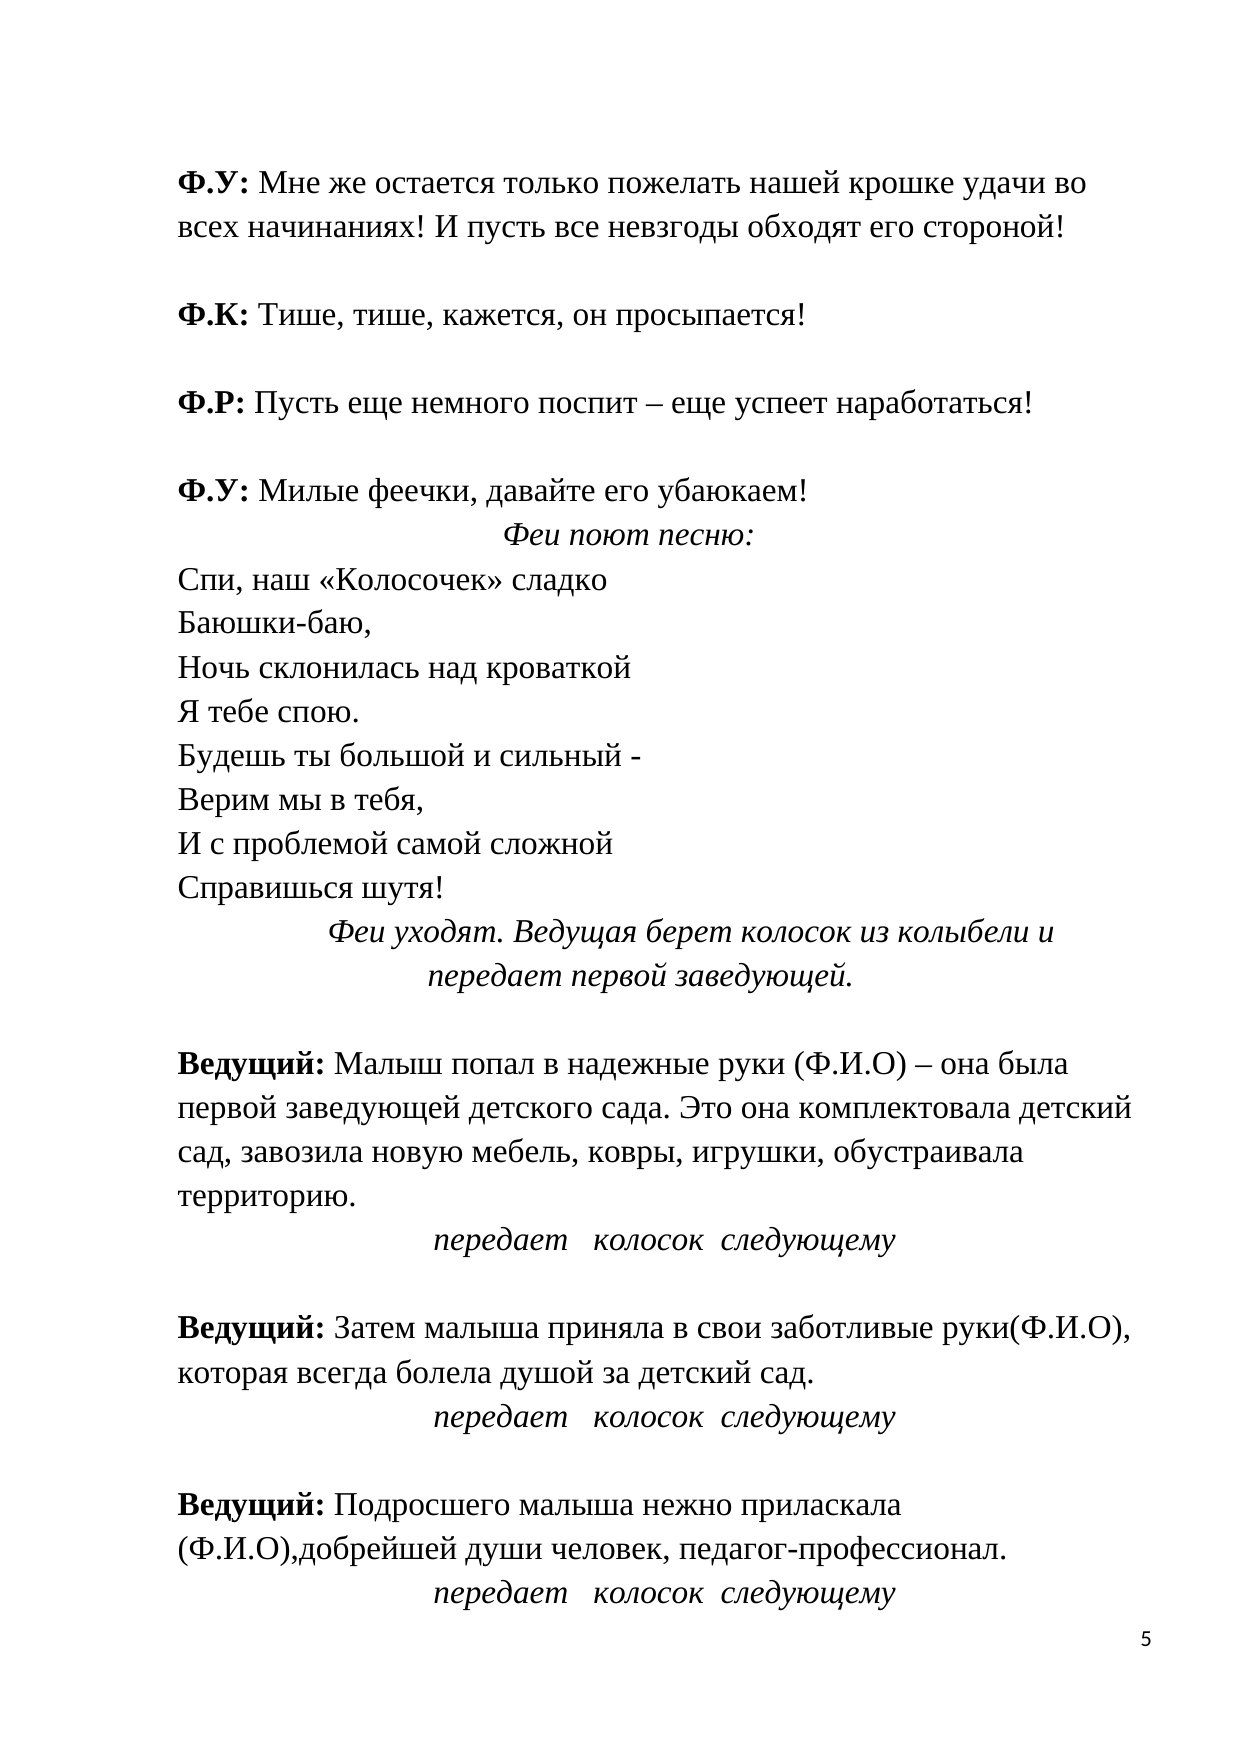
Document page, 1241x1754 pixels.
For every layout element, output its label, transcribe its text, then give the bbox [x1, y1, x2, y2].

text И с проблемой самой сложной [177, 823, 1152, 861]
text Ведущий: Малыш попал в надежные руки (Ф.И.О) – она была первой заведующей детского сада. Это она комплектовала детский сад, завозила новую мебель, ковры, игрушки, обустраивала территорию. [177, 1043, 1152, 1214]
text Ночь склонилась над кроваткой [177, 647, 1152, 685]
text передает колосок следующему [177, 1220, 1152, 1258]
text Я тебе спою. [177, 691, 1152, 729]
text Ведущий: Затем малыша приняла в свои заботливые руки(Ф.И.О), которая всегда болела душой за детский сад. [177, 1308, 1152, 1390]
text Ведущий: Подросшего малыша нежно приласкала (Ф.И.О),добрейшей души человек, педагог-профессионал. [177, 1484, 1152, 1566]
text Справишься шутя! [177, 867, 1152, 906]
text Спи, наш «Колосочек» сладко [177, 559, 1152, 597]
text передает колосок следующему [177, 1396, 1152, 1434]
text Ф.У: Милые феечки, давайте его убаюкаем! [177, 471, 1152, 509]
text передает первой заведующей. [177, 955, 1152, 994]
text Баюшки-баю, [177, 603, 1152, 641]
text Ф.К: Тише, тише, кажется, он просыпается! [177, 294, 1152, 333]
text передает колосок следующему [177, 1572, 1152, 1611]
text Ф.Р: Пусть еще немного поспит – еще успеет наработаться! [177, 382, 1152, 421]
text Будешь ты большой и сильный - [177, 735, 1152, 773]
text Верим мы в тебя, [177, 779, 1152, 817]
text Ф.У: Мне же остается только пожелать нашей крошке удачи во всех начинаниях! И пусть все невзгоды обходят его стороной! [177, 162, 1152, 244]
text Феи уходят. Ведущая берет колосок из колыбели и [177, 911, 1152, 949]
text Феи поют песню: [177, 515, 1152, 553]
